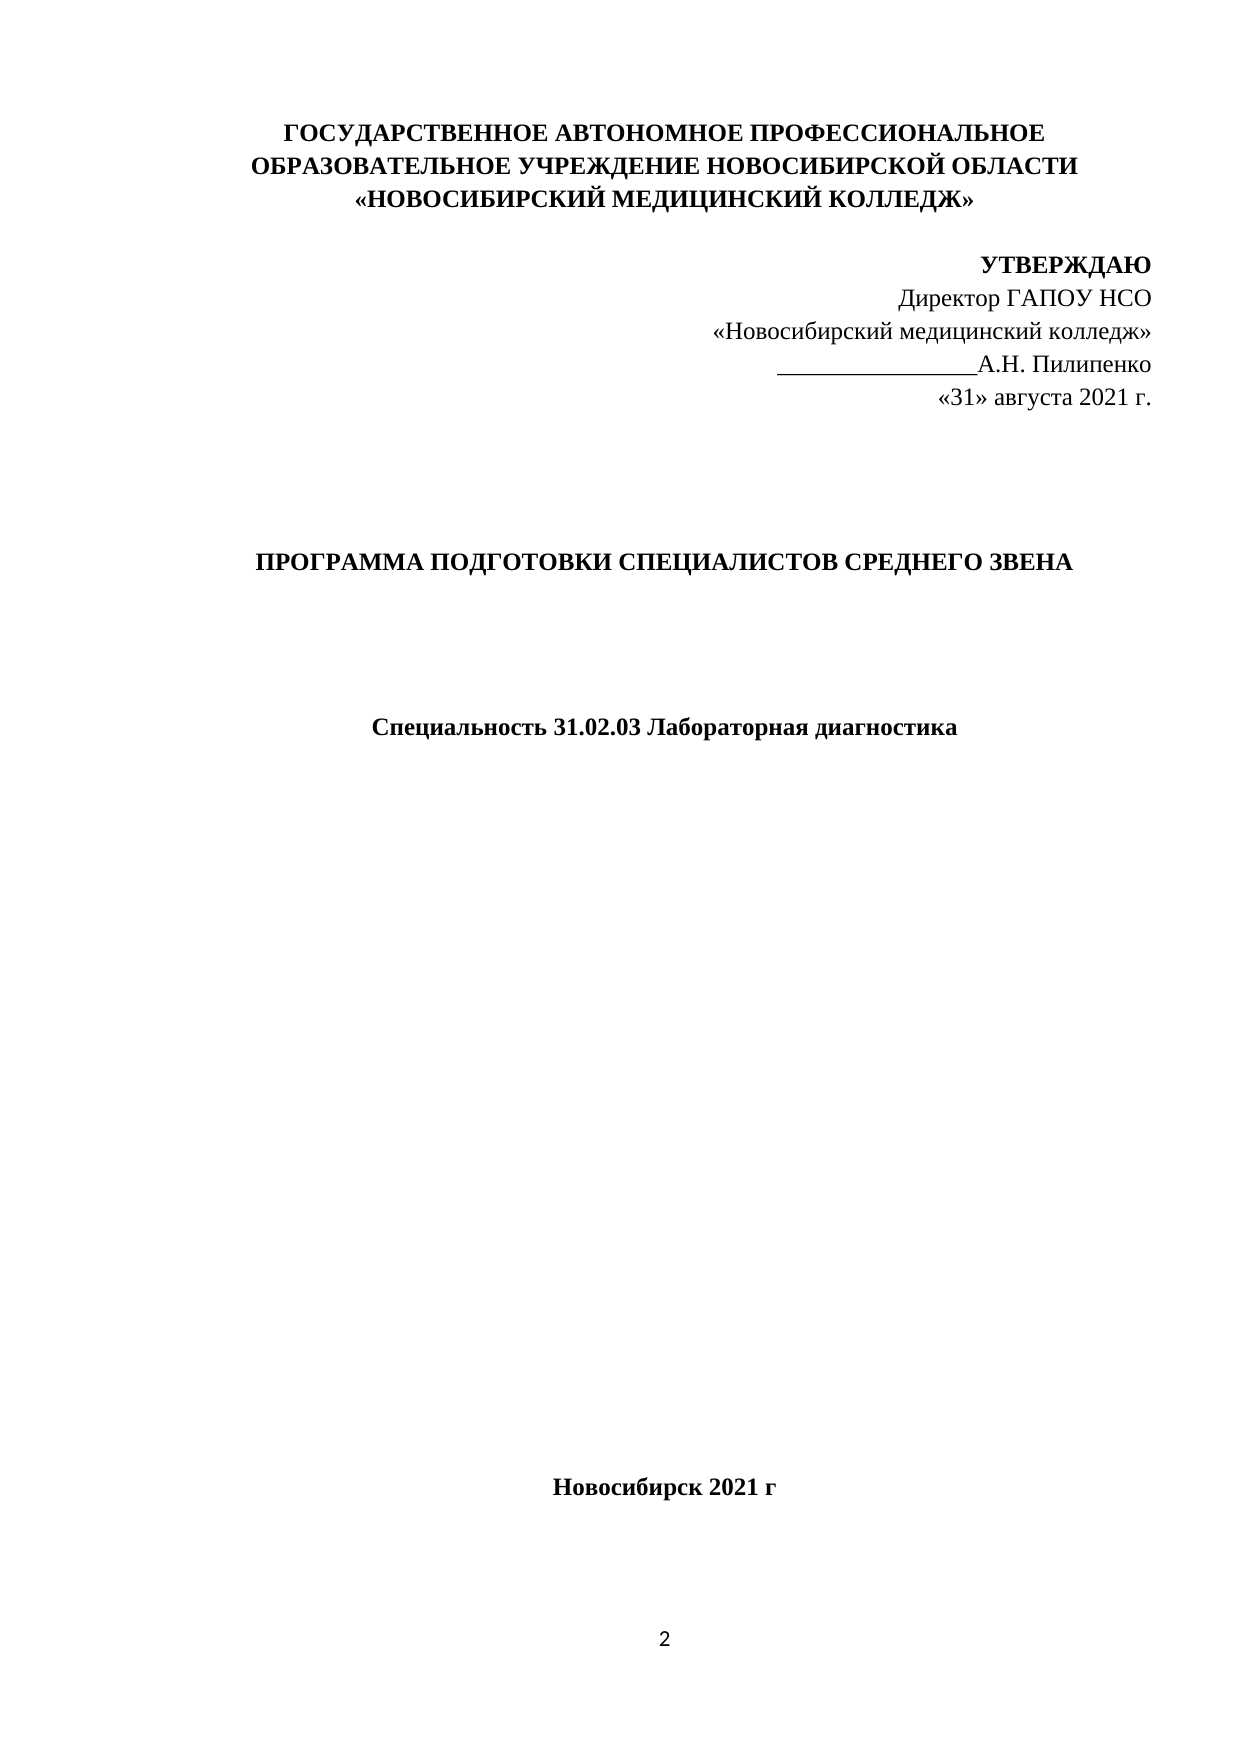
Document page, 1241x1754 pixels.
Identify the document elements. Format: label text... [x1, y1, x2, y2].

text Новосибирск 2021 г [177, 1472, 1152, 1501]
text «Новосибирский медицинский колледж» [177, 316, 1152, 345]
text «НОВОСИБИРСКИЙ МЕДИЦИНСКИЙ КОЛЛЕДЖ» [177, 184, 1152, 213]
text Специальность 31.02.03 Лабораторная диагностика [177, 712, 1152, 741]
text «31» августа 2021 г. [177, 382, 1152, 411]
text ПРОГРАММА ПОДГОТОВКИ СПЕЦИАЛИСТОВ СРЕДНЕГО ЗВЕНА [177, 547, 1152, 576]
text УТВЕРЖДАЮ [177, 250, 1152, 279]
text ________________А.Н. Пилипенко [177, 349, 1152, 378]
text Директор ГАПОУ НСО [177, 283, 1152, 312]
text ГОСУДАРСТВЕННОЕ АВТОНОМНОЕ ПРОФЕССИОНАЛЬНОЕ ОБРАЗОВАТЕЛЬНОЕ УЧРЕЖДЕНИЕ НОВОСИБИРСКОЙ ОБЛАСТИ [177, 118, 1152, 180]
